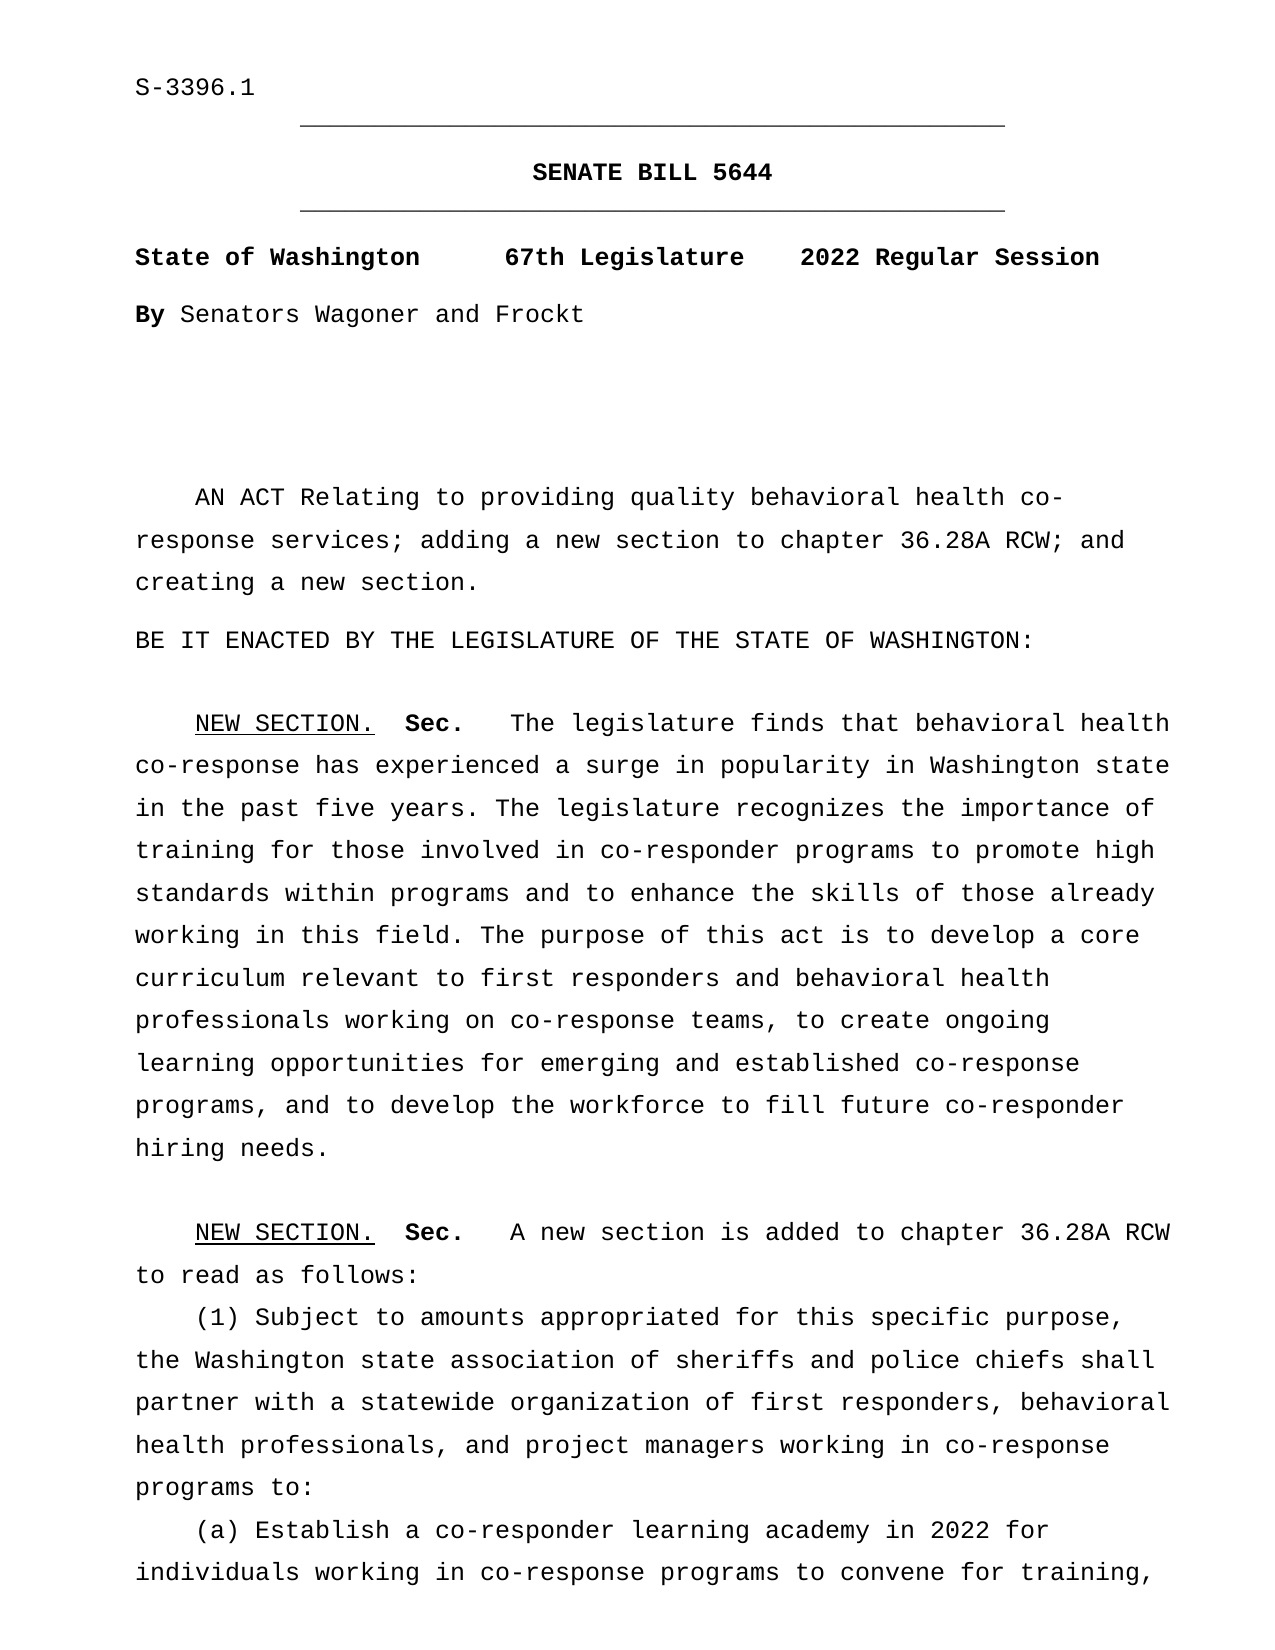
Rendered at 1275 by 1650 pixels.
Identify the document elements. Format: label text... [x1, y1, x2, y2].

text _______________________________________________ [135, 103, 1170, 132]
text _______________________________________________ [135, 188, 1170, 217]
text State of Washington 67th Legislature 2022 Regular Session [135, 245, 1170, 273]
text NEW SECTION. Sec. The legislature finds that behavioral health co-response has experienced a surge in popularity in Washington state in the past five years. The legislature recognizes the importance of training for those involved in co-responder programs to promote high standards within programs and to enhance the skills of those already working in this field. The purpose of this act is to develop a core curriculum relevant to first responders and behavioral health professionals working on co-response teams, to create ongoing learning opportunities for emerging and established co-response programs, and to develop the workforce to fill future co-responder hiring needs. [135, 697, 1170, 1165]
text AN ACT Relating to providing quality behavioral health co-response services; adding a new section to chapter 36.28A RCW; and creating a new section. [135, 472, 1170, 599]
text S-3396.1 [135, 75, 1170, 103]
text (1) Subject to amounts appropriated for this specific purpose, the Washington state association of sheriffs and police chiefs shall partner with a statewide organization of first responders, behavioral health professionals, and project managers working in co-response programs to: [135, 1292, 1170, 1504]
text NEW SECTION. Sec. A new section is added to chapter 36.28A RCW to read as follows: [135, 1207, 1170, 1292]
text SENATE BILL 5644 [135, 160, 1170, 188]
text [135, 1504, 1170, 1589]
text BE IT ENACTED BY THE LEGISLATURE OF THE STATE OF WASHINGTON: [135, 627, 1170, 656]
text By Senators Wagoner and Frockt [135, 302, 1170, 330]
